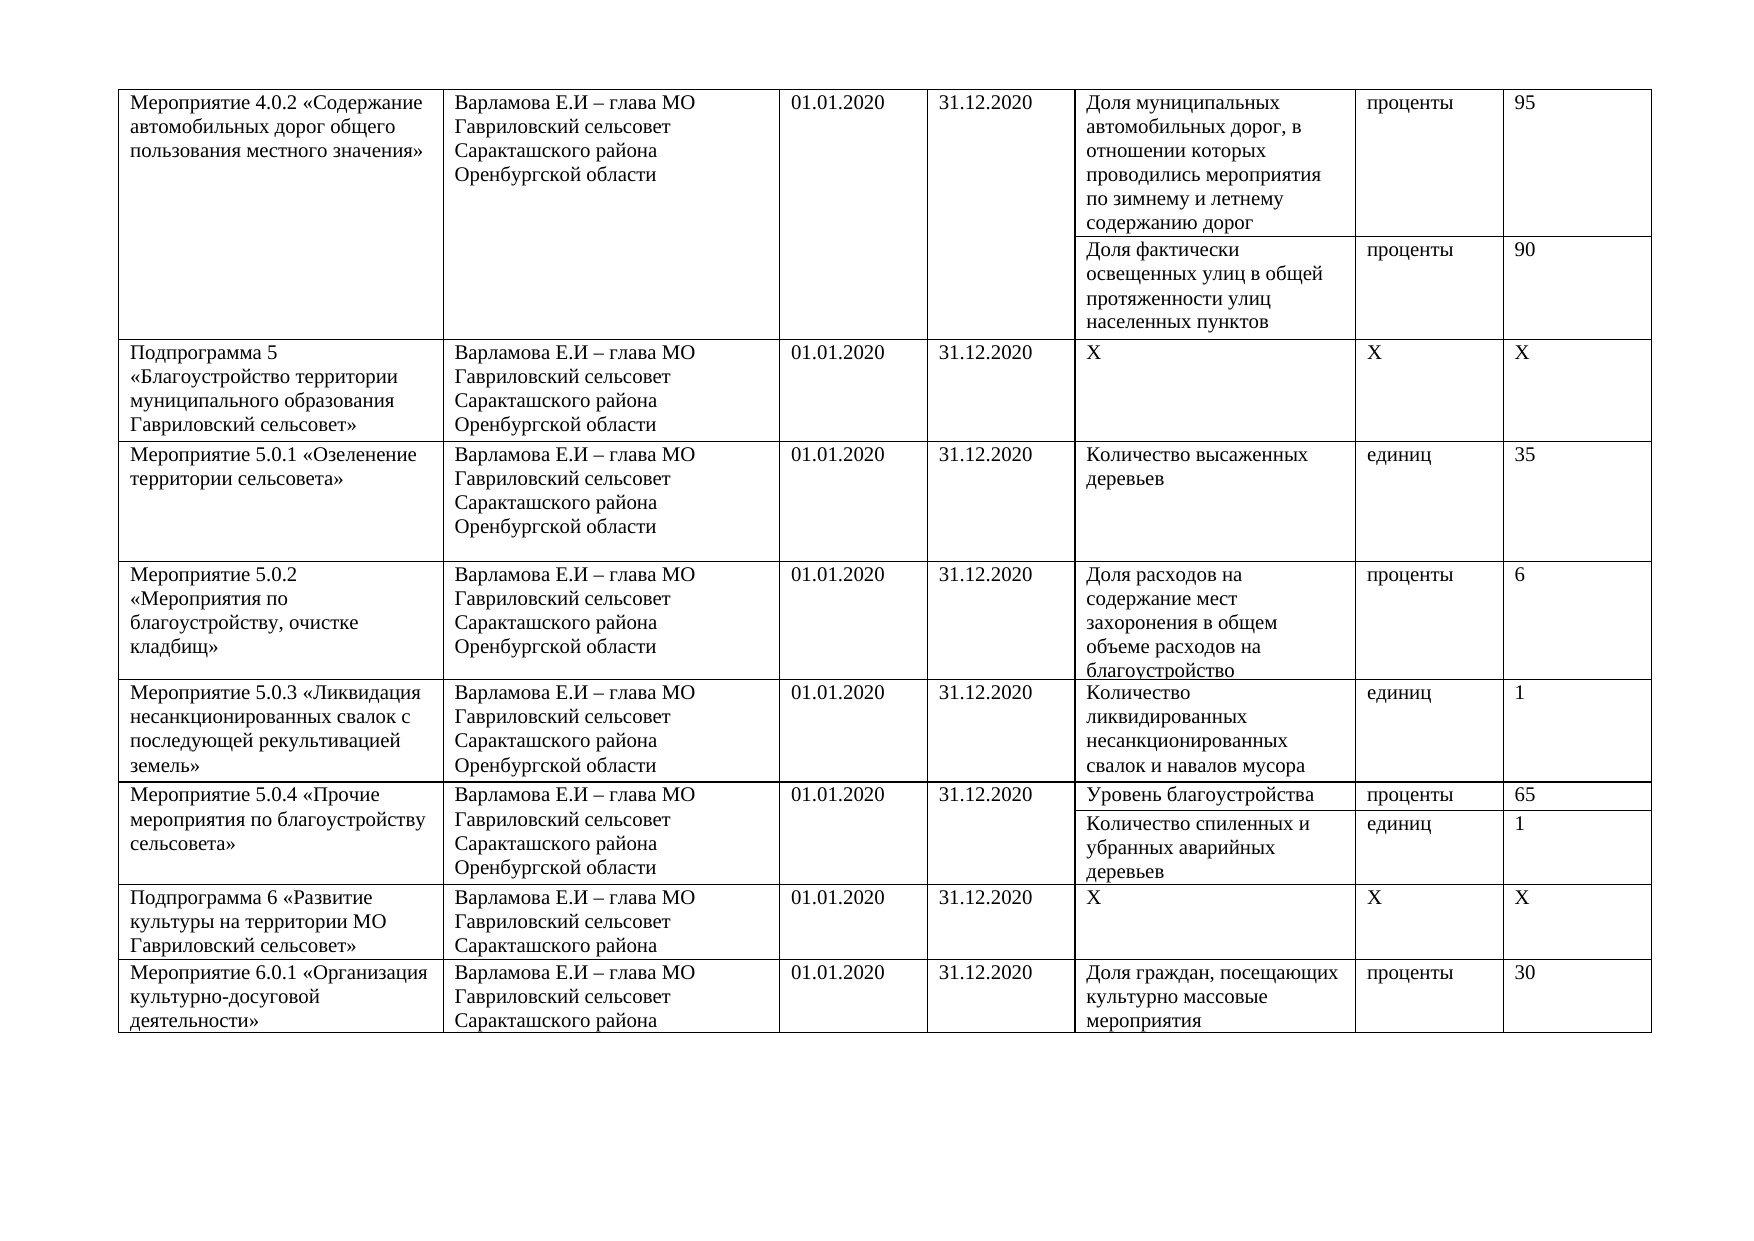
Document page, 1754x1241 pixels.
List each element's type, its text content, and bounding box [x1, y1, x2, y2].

table_cell Доля граждан, посещающих культурно массовые мероприятия [1076, 960, 1355, 1032]
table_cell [444, 90, 779, 339]
table_cell Подпрограмма 5 «Благоустройство территории муниципального образования Гавриловский сельсовет» [119, 340, 443, 441]
table_cell 1 [1504, 680, 1651, 781]
table_cell 01.01.2020 [780, 340, 927, 441]
table_cell Варламова Е.И – глава МО Гавриловский сельсовет Саракташского района Оренбургской области [444, 442, 779, 561]
table_cell 01.01.2020 [780, 960, 927, 1032]
table_cell Х [1356, 885, 1503, 959]
table_cell 01.01.2020 [780, 783, 927, 884]
table_cell Х [1076, 340, 1355, 441]
table_cell Варламова Е.И – глава МО Гавриловский сельсовет Саракташского района Оренбургской области [444, 562, 779, 679]
table_cell 01.01.2020 [780, 885, 927, 959]
table_cell 31.12.2020 [928, 90, 1074, 339]
table_cell 90 [1504, 237, 1651, 339]
table_cell Доля муниципальных автомобильных дорог, в отношении которых проводились мероприятия по зимнему и летнему содержанию дорог [1076, 90, 1355, 236]
table_cell Х [1504, 885, 1651, 959]
table_cell Х [1356, 340, 1503, 441]
table_cell Х [1076, 885, 1355, 959]
table_cell Доля расходов на содержание мест захоронения в общем объеме расходов на благоустройство [1076, 562, 1355, 679]
table_cell Мероприятие 5.0.1 «Озеленение территории сельсовета» [119, 442, 443, 561]
table_cell 31.12.2020 [928, 562, 1074, 679]
table_cell 31.12.2020 [928, 680, 1074, 781]
table_cell проценты [1356, 783, 1503, 809]
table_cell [119, 960, 443, 1032]
table_cell единиц [1356, 442, 1503, 561]
table_cell 31.12.2020 [928, 783, 1074, 884]
table_cell Варламова Е.И – глава МО Гавриловский сельсовет Саракташского района Оренбургской области [444, 783, 779, 884]
table_cell 35 [1504, 442, 1651, 561]
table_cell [444, 960, 779, 1032]
table_cell 31.12.2020 [928, 340, 1074, 441]
table_cell 31.12.2020 [928, 960, 1074, 1032]
table_cell Варламова Е.И – глава МО Гавриловский сельсовет Саракташского района Оренбургской области [444, 680, 779, 781]
table_cell единиц [1356, 680, 1503, 781]
table_cell Мероприятие 4.0.2 «Содержание автомобильных дорог общего пользования местного значения» [119, 90, 443, 339]
table_cell Подпрограмма 6 «Развитие культуры на территории МО Гавриловский сельсовет» [119, 885, 443, 959]
table_cell 01.01.2020 [780, 90, 927, 339]
table_cell 30 [1504, 960, 1651, 1032]
table_cell Варламова Е.И – глава МО Гавриловский сельсовет Саракташского района Оренбургской области [444, 340, 779, 441]
table_cell 01.01.2020 [780, 680, 927, 781]
table_cell 6 [1504, 562, 1651, 679]
table_cell Количество спиленных и убранных аварийных деревьев [1076, 811, 1355, 884]
table_cell Уровень благоустройства [1076, 783, 1355, 809]
table_cell проценты [1356, 90, 1503, 236]
table_cell 01.01.2020 [780, 442, 927, 561]
table_cell 01.01.2020 [780, 562, 927, 679]
table_cell Мероприятие 5.0.4 «Прочие мероприятия по благоустройству сельсовета» [119, 783, 443, 884]
table_cell 31.12.2020 [928, 885, 1074, 959]
table_cell 31.12.2020 [928, 442, 1074, 561]
table_cell Количество высаженных деревьев [1076, 442, 1355, 561]
table_cell Х [1504, 340, 1651, 441]
table_cell 65 [1504, 783, 1651, 809]
table_cell проценты [1356, 562, 1503, 679]
table_cell Количество ликвидированных несанкционированных свалок и навалов мусора [1076, 680, 1355, 781]
table_cell Мероприятие 5.0.3 «Ликвидация несанкционированных свалок с последующей рекультивацией земель» [119, 680, 443, 781]
table_cell проценты [1356, 237, 1503, 339]
table_cell единиц [1356, 811, 1503, 884]
table_cell проценты [1356, 960, 1503, 1032]
table_cell Варламова Е.И – глава МО Гавриловский сельсовет Саракташского района Оренбургской области [444, 885, 779, 959]
table_cell 95 [1504, 90, 1651, 236]
table_cell Мероприятие 5.0.2 «Мероприятия по благоустройству, очистке кладбищ» [119, 562, 443, 679]
table_cell Доля фактически освещенных улиц в общей протяженности улиц населенных пунктов [1076, 237, 1355, 339]
table_cell 1 [1504, 811, 1651, 884]
